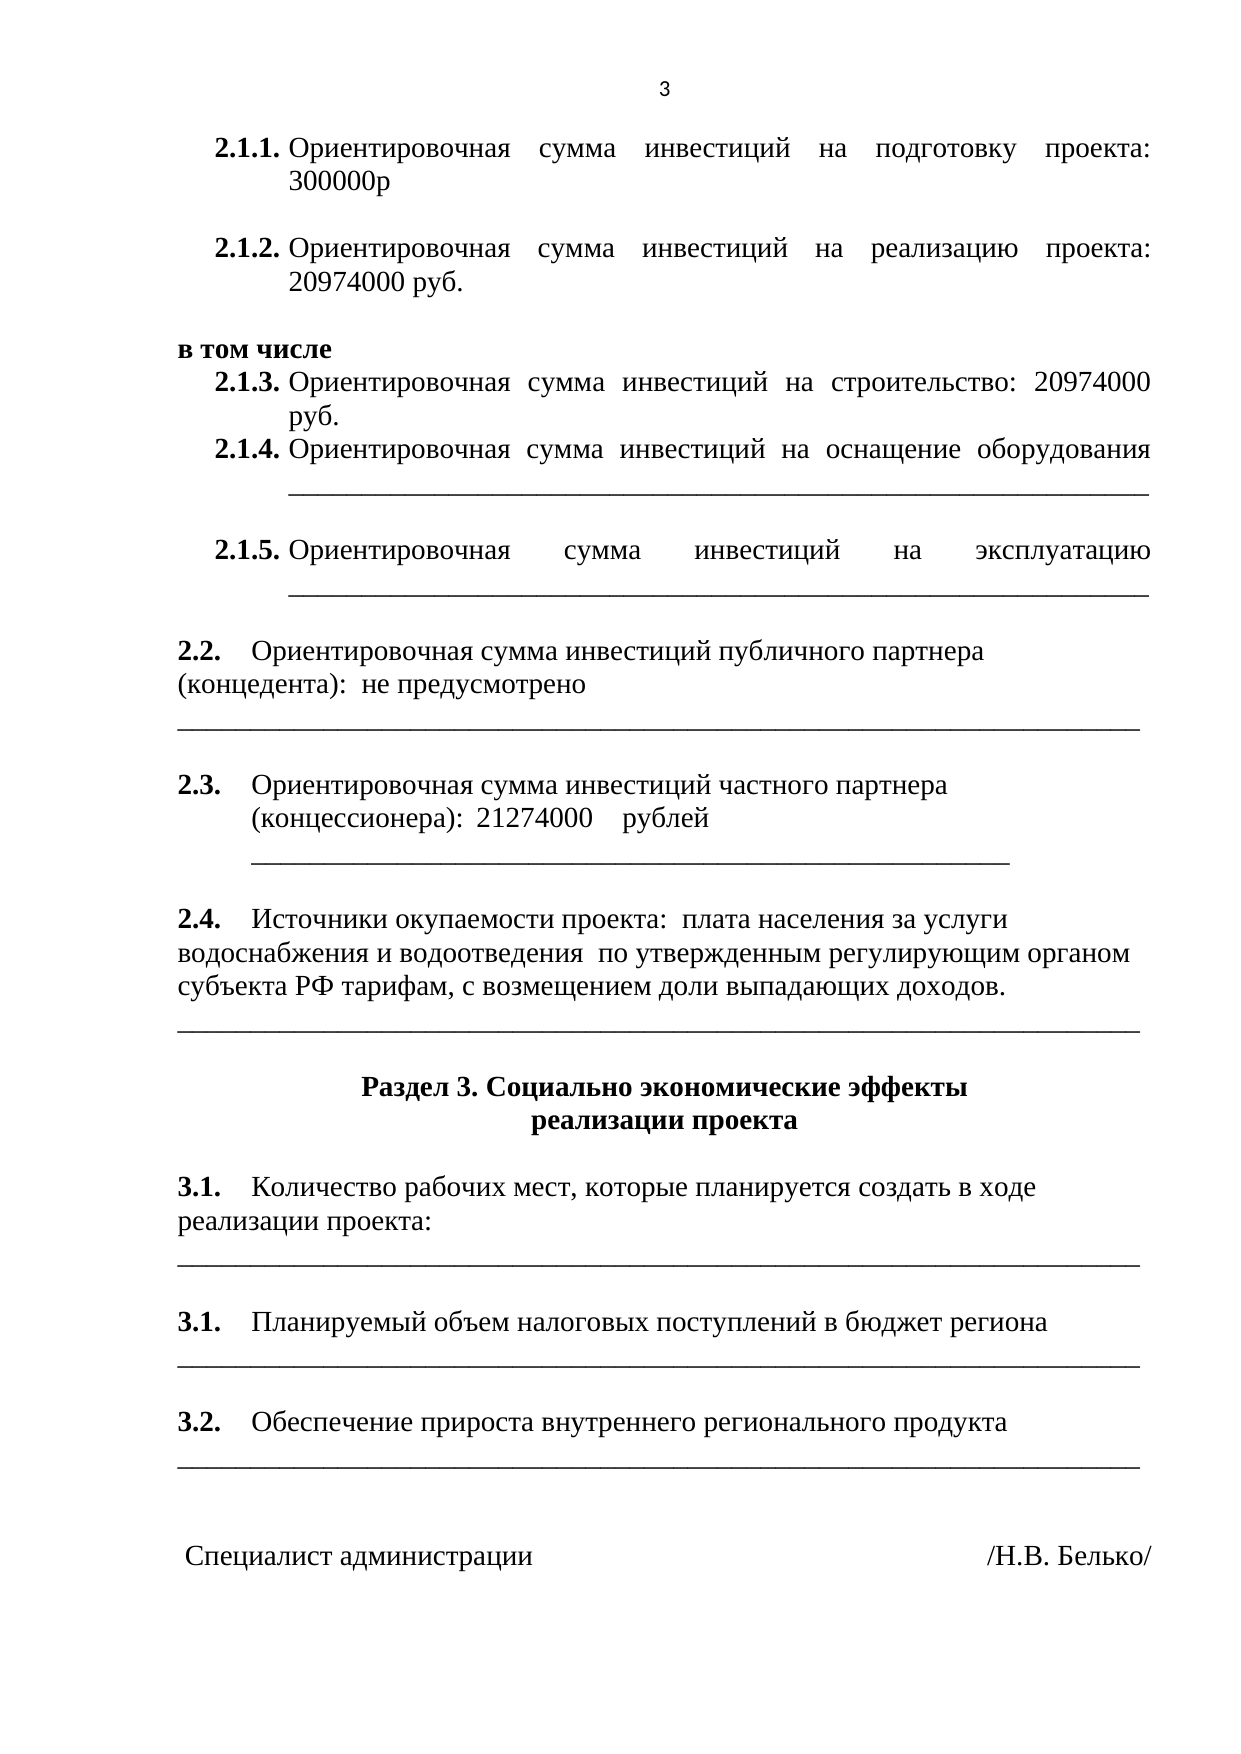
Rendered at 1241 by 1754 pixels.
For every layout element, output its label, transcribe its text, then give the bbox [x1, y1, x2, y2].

list Ориентировочная сумма инвестиций на реализацию проекта: 20974000 руб. [214, 230, 1152, 297]
text в том числе [177, 331, 1152, 364]
list Источники окупаемости проекта: плата населения за услуги водоснабжения и водоотведения по утвержденным регулирующим органом субъекта РФ тарифам, с возмещением доли выпадающих доходов. [177, 901, 1152, 1002]
list Ориентировочная сумма инвестиций на оснащение оборудования ___________________________________________________________ [214, 432, 1152, 499]
table_header Специалист администрации [166, 1539, 664, 1606]
list Ориентировочная сумма инвестиций на подготовку проекта: 300000р [214, 130, 1152, 197]
list Ориентировочная сумма инвестиций публичного партнера (концедента): не предусмотрено __________________________________________________________________ [177, 633, 1152, 733]
text __________________________________________________________________ [177, 1237, 1152, 1270]
text реализации проекта [177, 1102, 1152, 1136]
list Количество рабочих мест, которые планируется создать в ходе реализации проекта: [177, 1169, 1152, 1237]
list Обеспечение прироста внутреннего регионального продукта __________________________________________________________________ [177, 1404, 1152, 1471]
list Ориентировочная сумма инвестиций на строительство: 20974000 руб. [214, 364, 1152, 432]
list __________________________________________________________________ [177, 1002, 1152, 1035]
list Планируемый объем налоговых поступлений в бюджет региона __________________________________________________________________ [177, 1304, 1152, 1371]
text Раздел 3. Социально экономические эффекты [177, 1069, 1152, 1102]
list Ориентировочная сумма инвестиций на эксплуатацию ___________________________________________________________ [214, 532, 1152, 599]
table_header /Н.В. Белько/ [664, 1539, 1163, 1606]
list Ориентировочная сумма инвестиций частного партнера (концессионера): 21274000 рублей ____________________________________________________ [177, 767, 1152, 868]
